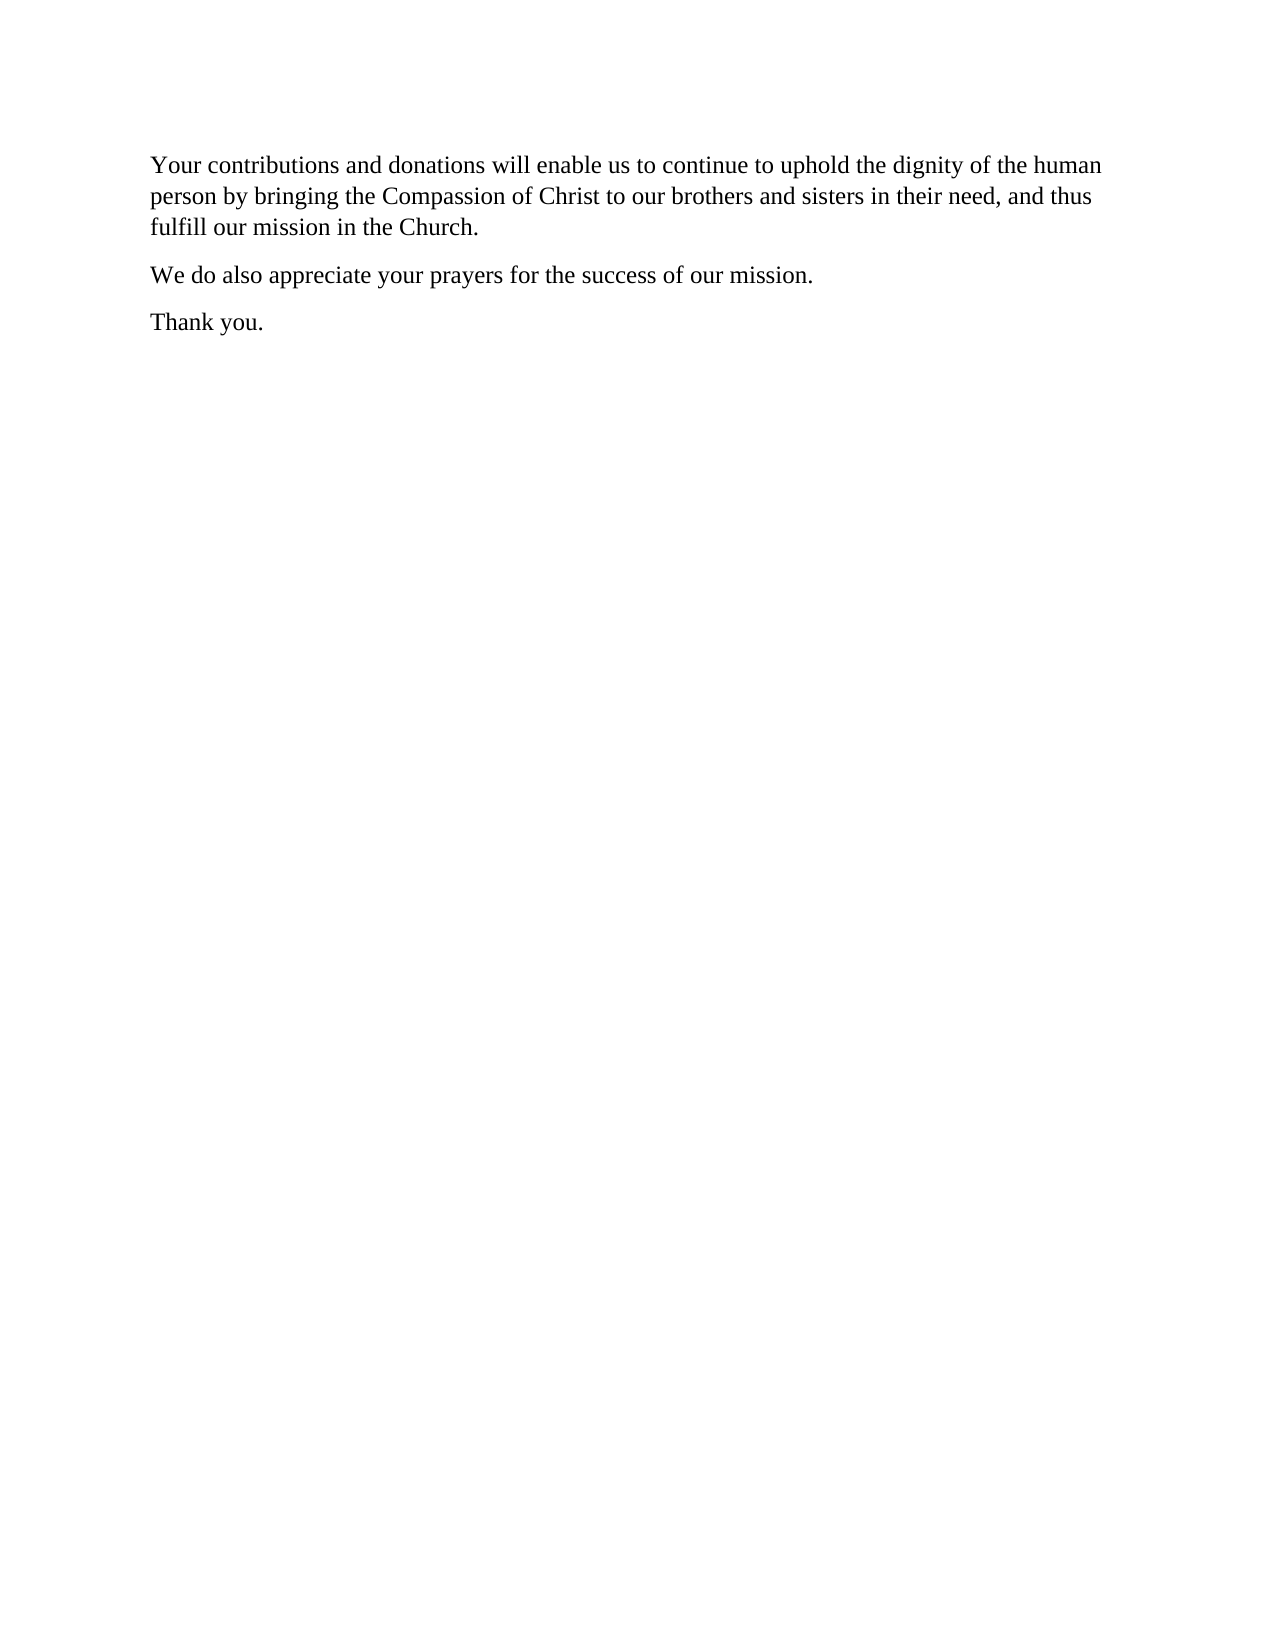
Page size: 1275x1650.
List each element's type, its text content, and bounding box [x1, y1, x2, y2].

text We do also appreciate your prayers for the success of our mission. [150, 260, 1125, 288]
text Your contributions and donations will enable us to continue to uphold the dignity of the human person by bringing the Compassion of Christ to our brothers and sisters in their need, and thus fulfill our mission in the Church. [150, 150, 1125, 241]
text Thank you. [150, 307, 1125, 336]
